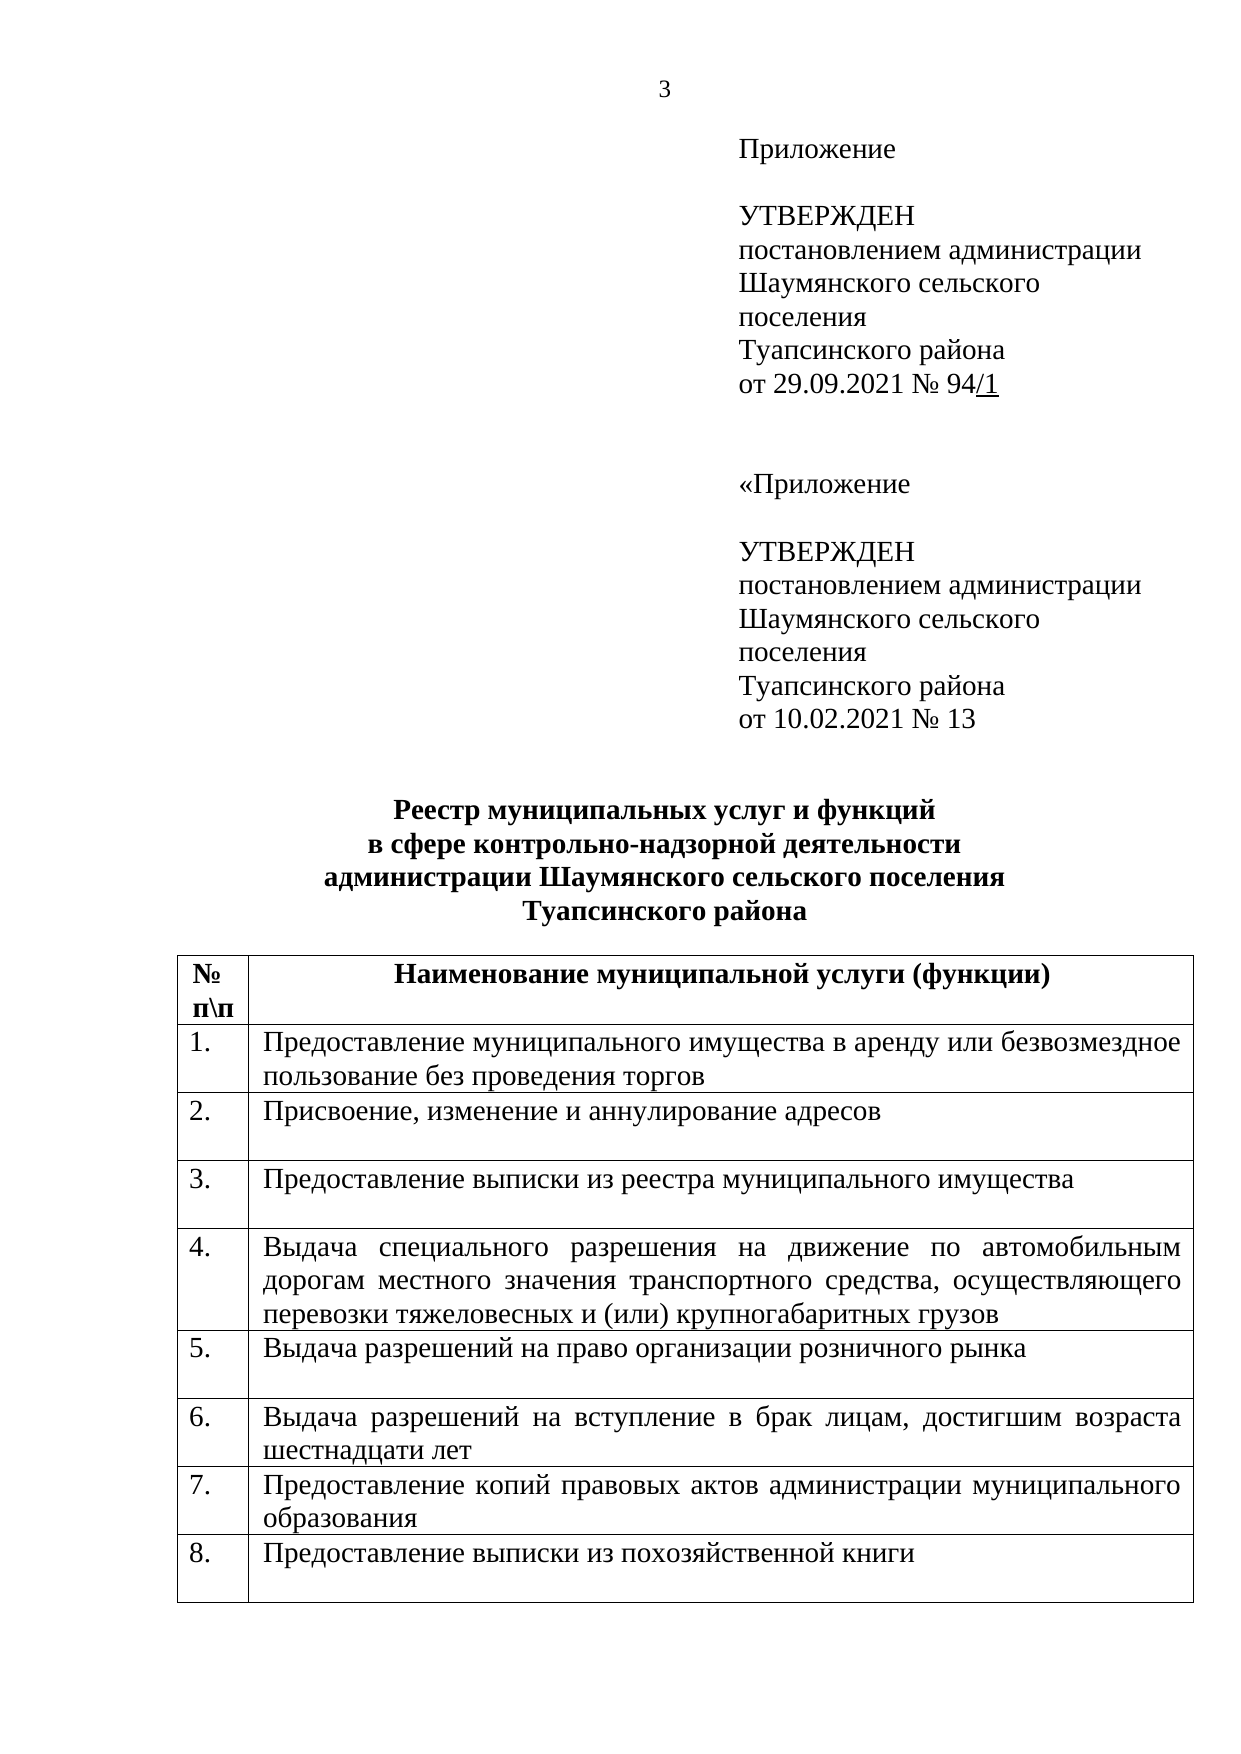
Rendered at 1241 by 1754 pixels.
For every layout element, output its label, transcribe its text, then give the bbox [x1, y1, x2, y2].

table_header Наименование муниципальной услуги (функции) [249, 956, 1193, 1023]
table_cell Выдача специального разрешения на движение по автомобильным дорогам местного значения транспортного средства, осуществляющего перевозки тяжеловесных и (или) крупногабаритных грузов [249, 1229, 1193, 1329]
table_cell [178, 1229, 248, 1329]
table_cell [178, 1467, 248, 1534]
text от 29.09.2021 № 94/1 [738, 366, 1152, 399]
table_cell Предоставление выписки из реестра муниципального имущества [249, 1161, 1193, 1228]
table_cell Предоставление муниципального имущества в аренду или безвозмездное пользование без проведения торгов [249, 1025, 1193, 1092]
table_cell [178, 1161, 248, 1228]
table_cell Предоставление копий правовых актов администрации муниципального образования [249, 1467, 1193, 1534]
table_cell Выдача разрешений на право организации розничного рынка [249, 1331, 1193, 1398]
table_cell [178, 1399, 248, 1466]
text Туапсинского района [738, 668, 1152, 701]
text УТВЕРЖДЕН [738, 198, 1152, 232]
text постановлением администрации [738, 567, 1152, 601]
text «Приложение [738, 467, 1152, 500]
text Туапсинского района [738, 332, 1152, 366]
table_cell Выдача разрешений на вступление в брак лицам, достигшим возраста шестнадцати лет [249, 1399, 1193, 1466]
text УТВЕРЖДЕН [738, 534, 1152, 567]
table_cell [178, 1535, 248, 1602]
text постановлением администрации [738, 232, 1152, 265]
table_header № п\п [178, 956, 248, 1023]
table_cell [178, 1025, 248, 1092]
table_cell [178, 1331, 248, 1398]
text Приложение [738, 131, 1152, 165]
text Реестр муниципальных услуг и функций [295, 792, 1033, 826]
text Шаумянского сельского поселения [738, 601, 1152, 668]
text от 10.02.2021 № 13 [738, 701, 1152, 735]
table_cell Предоставление выписки из похозяйственной книги [249, 1535, 1193, 1602]
table_cell Присвоение, изменение и аннулирование адресов [249, 1093, 1193, 1160]
text в сфере контрольно-надзорной деятельности администрации Шаумянского сельского поселения Туапсинского района [295, 826, 1033, 927]
table_cell [178, 1093, 248, 1160]
text Шаумянского сельского поселения [738, 265, 1152, 332]
